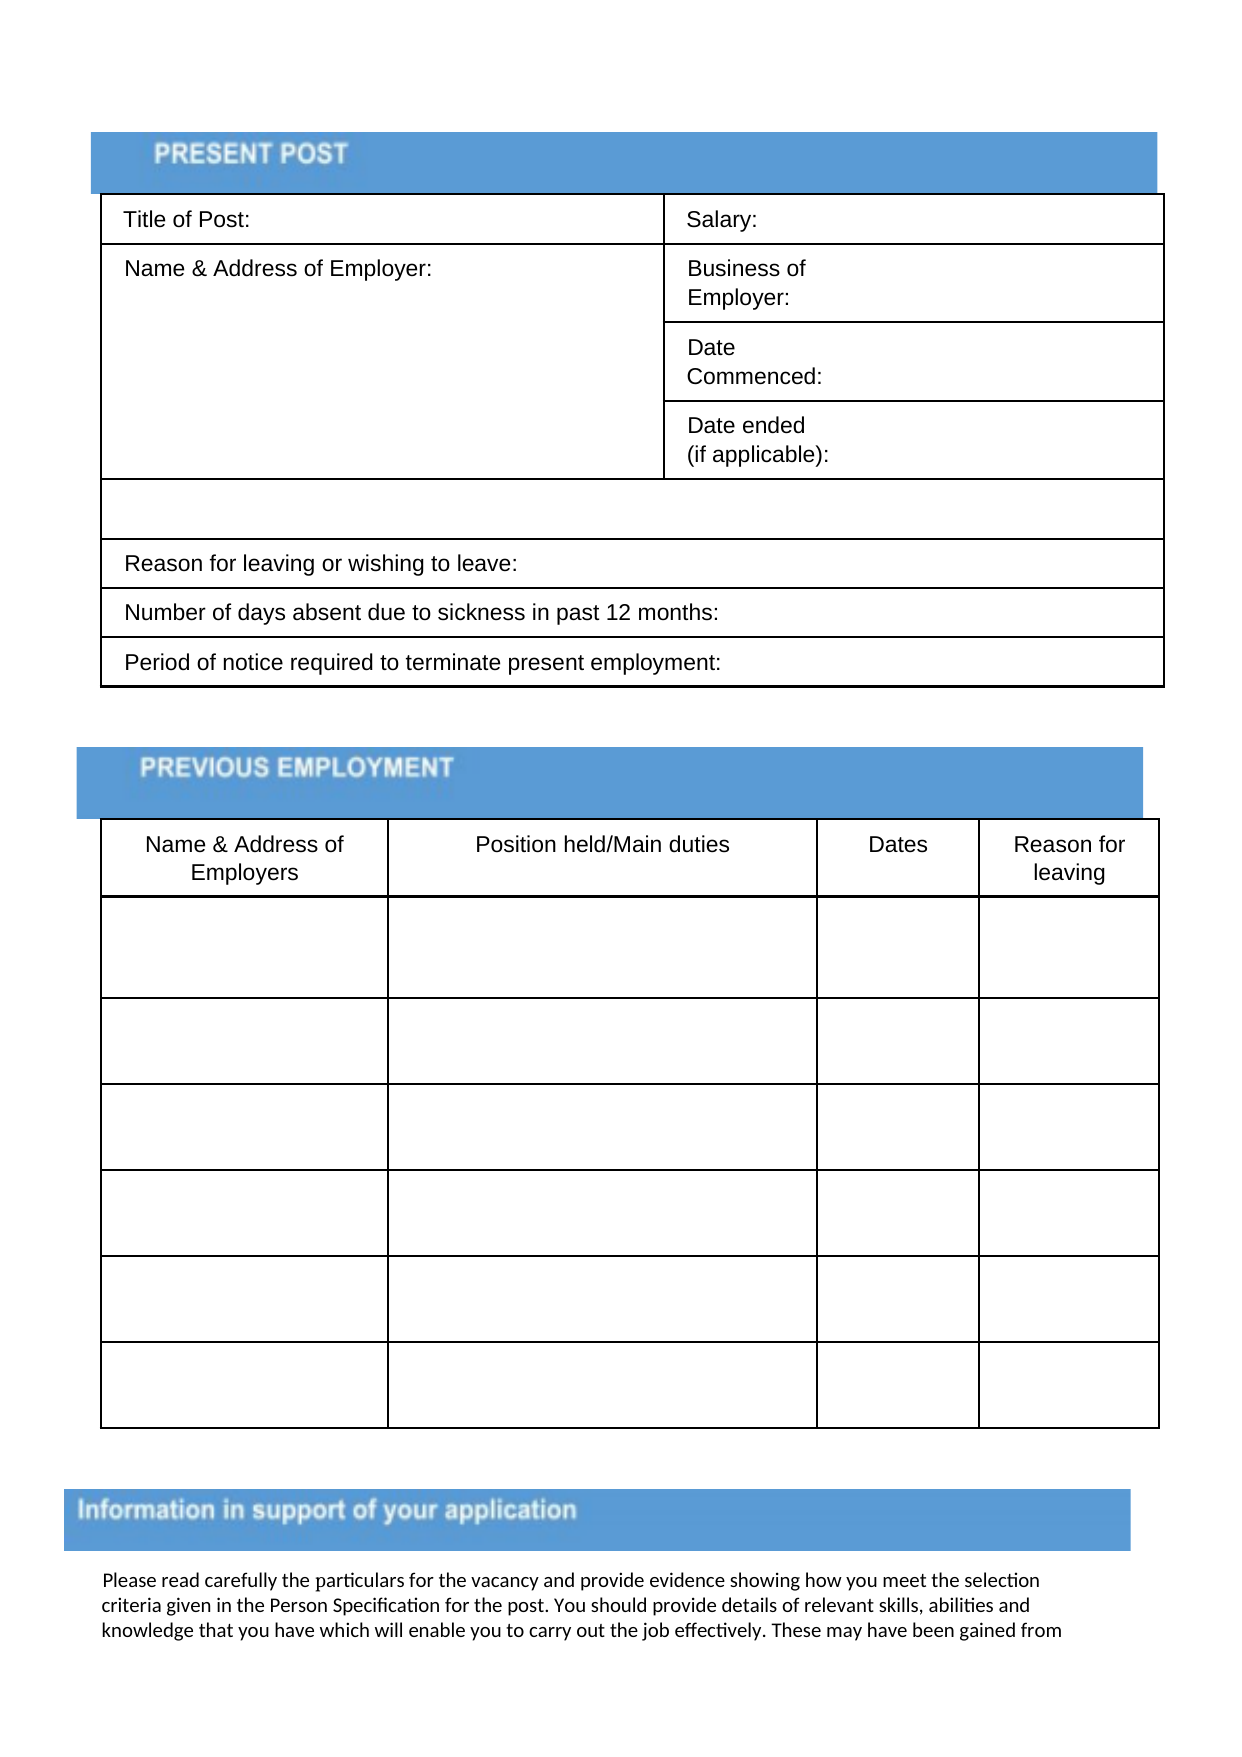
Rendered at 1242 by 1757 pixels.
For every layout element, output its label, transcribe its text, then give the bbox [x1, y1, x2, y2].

table_cell Period of notice required to terminate present employment: [102, 638, 1163, 685]
table_cell [389, 1171, 816, 1255]
table_header Salary: [665, 195, 1163, 243]
table_cell [389, 898, 816, 997]
table_cell Date Commenced: [665, 323, 1163, 400]
table_cell [818, 1085, 978, 1169]
table_cell [980, 999, 1158, 1083]
table_cell [980, 1085, 1158, 1169]
table_cell Business of Employer: [665, 245, 1163, 321]
table_cell [102, 1171, 387, 1255]
table_cell [818, 1257, 978, 1341]
table_cell [389, 1085, 816, 1169]
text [101, 1567, 1074, 1643]
table_cell [389, 1257, 816, 1341]
table_cell [980, 898, 1158, 997]
table_cell [102, 1343, 387, 1427]
table_cell [102, 1085, 387, 1169]
table_cell [818, 898, 978, 997]
table_cell [818, 1171, 978, 1255]
table_cell [102, 898, 387, 997]
table_cell [818, 999, 978, 1083]
table_cell [102, 1257, 387, 1341]
picture [76, 747, 1144, 819]
table_cell [980, 1343, 1158, 1427]
picture [64, 1489, 1131, 1551]
table_cell Number of days absent due to sickness in past 12 months: [102, 589, 1163, 636]
table_cell Name & Address of Employer: [102, 245, 663, 478]
table_cell [389, 1343, 816, 1427]
table_cell [980, 1171, 1158, 1255]
table_header Position held/Main duties [389, 820, 816, 895]
picture [90, 132, 1158, 194]
table_cell [980, 1257, 1158, 1341]
table_header Name & Address of Employers [102, 820, 387, 895]
table_cell [389, 999, 816, 1083]
table_header Dates [818, 820, 978, 895]
table_header Title of Post: [102, 195, 663, 243]
table_cell Date ended (if applicable): [665, 402, 1163, 478]
table_cell [102, 480, 1163, 538]
table_cell [818, 1343, 978, 1427]
table_cell [102, 999, 387, 1083]
table_header Reason for leaving [980, 820, 1158, 895]
table_cell Reason for leaving or wishing to leave: [102, 540, 1163, 587]
